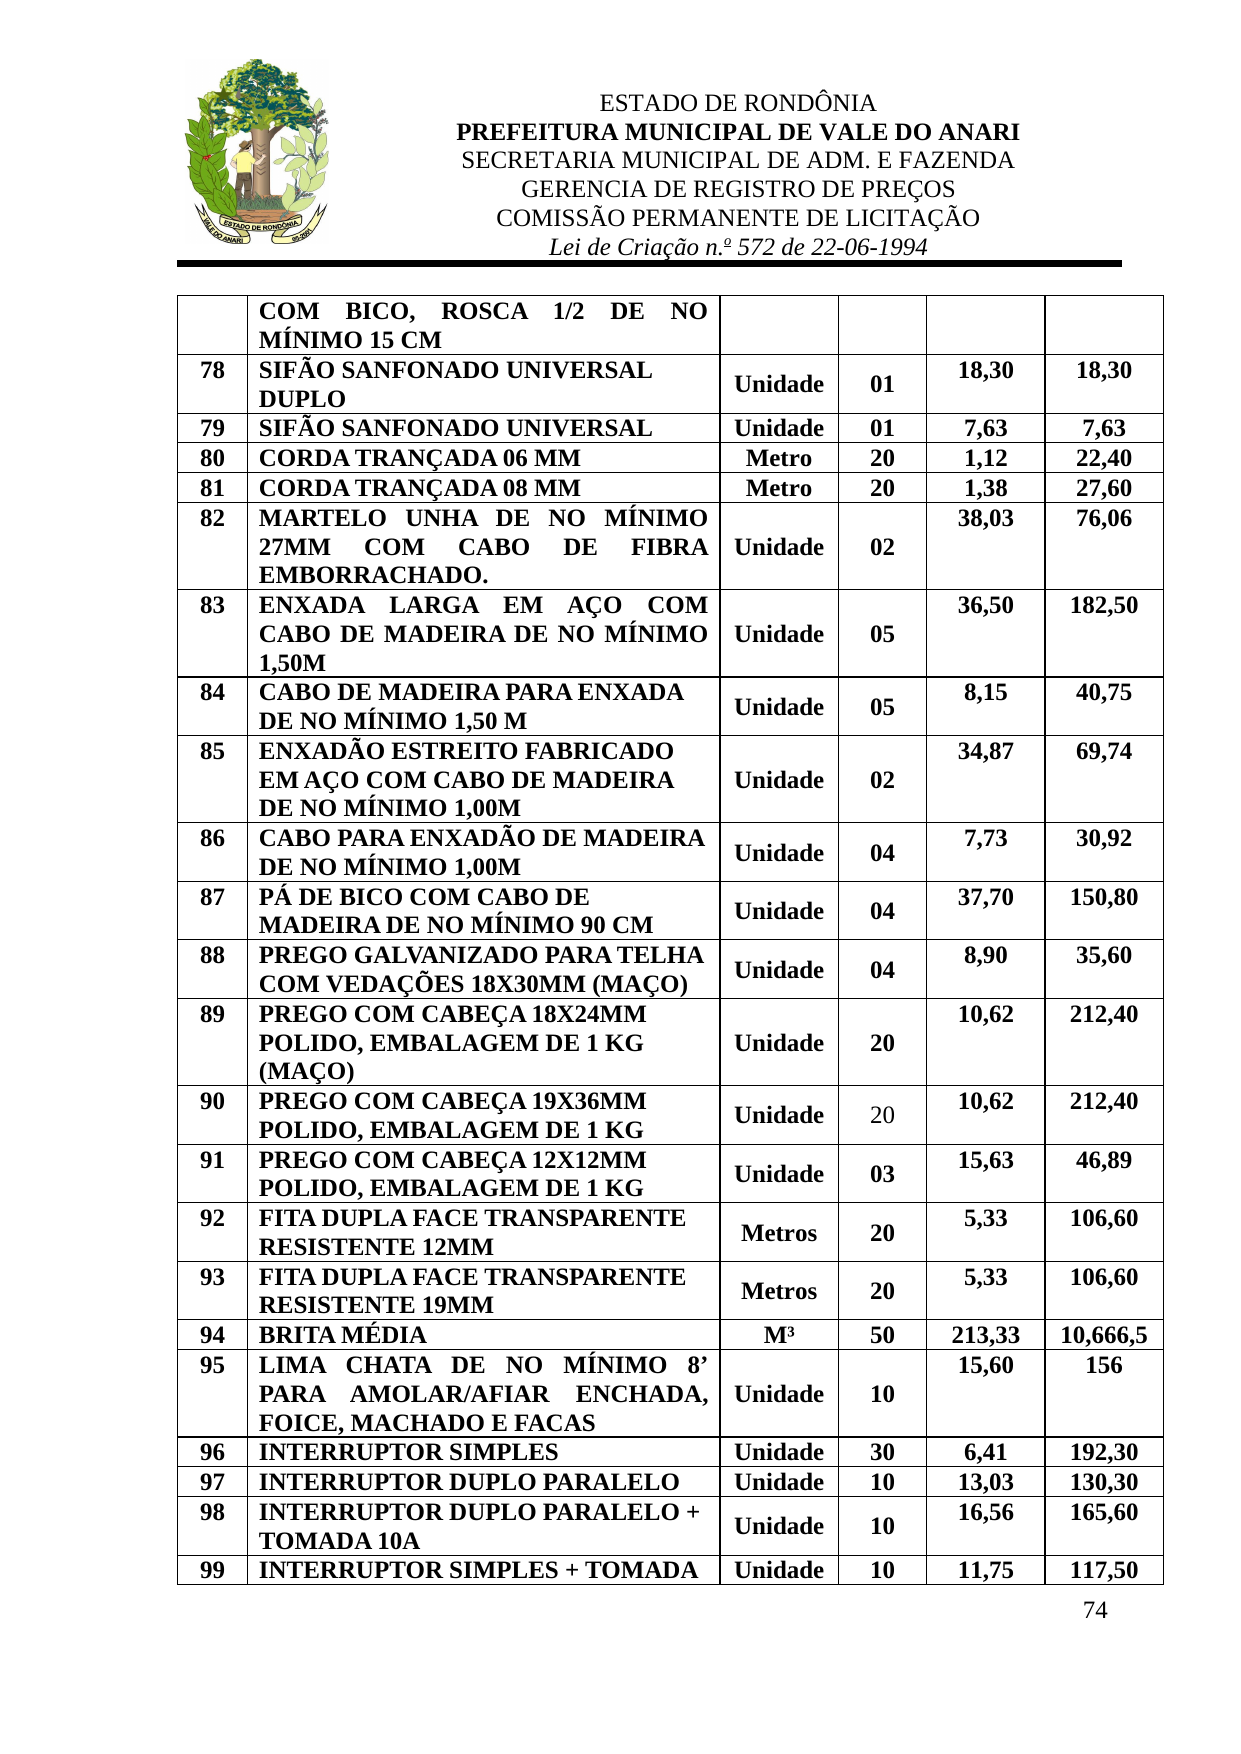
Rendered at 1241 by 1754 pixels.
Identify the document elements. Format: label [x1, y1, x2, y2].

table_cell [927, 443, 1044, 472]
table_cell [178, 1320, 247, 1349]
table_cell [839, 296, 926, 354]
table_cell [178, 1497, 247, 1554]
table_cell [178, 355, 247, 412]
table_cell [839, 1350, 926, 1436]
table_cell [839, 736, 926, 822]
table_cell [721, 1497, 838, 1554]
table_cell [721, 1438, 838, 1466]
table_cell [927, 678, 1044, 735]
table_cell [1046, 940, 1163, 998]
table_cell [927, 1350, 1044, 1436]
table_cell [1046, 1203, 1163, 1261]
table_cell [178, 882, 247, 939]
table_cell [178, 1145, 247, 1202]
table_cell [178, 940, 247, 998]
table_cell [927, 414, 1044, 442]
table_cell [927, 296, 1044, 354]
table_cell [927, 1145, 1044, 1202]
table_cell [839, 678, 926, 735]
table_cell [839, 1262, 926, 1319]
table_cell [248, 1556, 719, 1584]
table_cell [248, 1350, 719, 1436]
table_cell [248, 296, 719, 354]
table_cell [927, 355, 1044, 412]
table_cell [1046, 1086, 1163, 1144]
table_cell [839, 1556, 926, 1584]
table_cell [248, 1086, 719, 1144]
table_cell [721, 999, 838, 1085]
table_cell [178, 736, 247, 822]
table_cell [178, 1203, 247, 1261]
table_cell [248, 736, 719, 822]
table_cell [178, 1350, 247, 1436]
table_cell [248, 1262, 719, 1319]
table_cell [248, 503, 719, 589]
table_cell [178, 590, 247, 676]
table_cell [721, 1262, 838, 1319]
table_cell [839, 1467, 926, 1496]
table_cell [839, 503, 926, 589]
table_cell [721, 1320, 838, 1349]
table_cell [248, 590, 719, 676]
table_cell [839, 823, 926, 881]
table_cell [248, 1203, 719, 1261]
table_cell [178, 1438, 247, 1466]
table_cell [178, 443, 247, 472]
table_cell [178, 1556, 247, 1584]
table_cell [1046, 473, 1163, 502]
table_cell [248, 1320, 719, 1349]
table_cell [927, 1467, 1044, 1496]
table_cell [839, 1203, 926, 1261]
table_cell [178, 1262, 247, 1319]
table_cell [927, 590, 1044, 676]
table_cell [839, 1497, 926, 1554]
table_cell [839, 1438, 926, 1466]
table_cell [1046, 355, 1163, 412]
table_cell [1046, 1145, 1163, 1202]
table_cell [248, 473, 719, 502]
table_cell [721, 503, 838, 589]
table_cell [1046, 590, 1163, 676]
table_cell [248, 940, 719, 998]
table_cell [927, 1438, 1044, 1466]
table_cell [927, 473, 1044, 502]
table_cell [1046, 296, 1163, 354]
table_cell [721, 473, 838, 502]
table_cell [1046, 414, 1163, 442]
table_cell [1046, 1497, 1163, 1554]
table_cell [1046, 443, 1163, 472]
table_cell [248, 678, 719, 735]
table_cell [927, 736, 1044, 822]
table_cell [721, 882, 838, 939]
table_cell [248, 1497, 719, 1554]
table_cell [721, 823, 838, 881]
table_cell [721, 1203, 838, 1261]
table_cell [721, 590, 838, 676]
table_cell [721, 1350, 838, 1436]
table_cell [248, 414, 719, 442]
picture [184, 59, 329, 244]
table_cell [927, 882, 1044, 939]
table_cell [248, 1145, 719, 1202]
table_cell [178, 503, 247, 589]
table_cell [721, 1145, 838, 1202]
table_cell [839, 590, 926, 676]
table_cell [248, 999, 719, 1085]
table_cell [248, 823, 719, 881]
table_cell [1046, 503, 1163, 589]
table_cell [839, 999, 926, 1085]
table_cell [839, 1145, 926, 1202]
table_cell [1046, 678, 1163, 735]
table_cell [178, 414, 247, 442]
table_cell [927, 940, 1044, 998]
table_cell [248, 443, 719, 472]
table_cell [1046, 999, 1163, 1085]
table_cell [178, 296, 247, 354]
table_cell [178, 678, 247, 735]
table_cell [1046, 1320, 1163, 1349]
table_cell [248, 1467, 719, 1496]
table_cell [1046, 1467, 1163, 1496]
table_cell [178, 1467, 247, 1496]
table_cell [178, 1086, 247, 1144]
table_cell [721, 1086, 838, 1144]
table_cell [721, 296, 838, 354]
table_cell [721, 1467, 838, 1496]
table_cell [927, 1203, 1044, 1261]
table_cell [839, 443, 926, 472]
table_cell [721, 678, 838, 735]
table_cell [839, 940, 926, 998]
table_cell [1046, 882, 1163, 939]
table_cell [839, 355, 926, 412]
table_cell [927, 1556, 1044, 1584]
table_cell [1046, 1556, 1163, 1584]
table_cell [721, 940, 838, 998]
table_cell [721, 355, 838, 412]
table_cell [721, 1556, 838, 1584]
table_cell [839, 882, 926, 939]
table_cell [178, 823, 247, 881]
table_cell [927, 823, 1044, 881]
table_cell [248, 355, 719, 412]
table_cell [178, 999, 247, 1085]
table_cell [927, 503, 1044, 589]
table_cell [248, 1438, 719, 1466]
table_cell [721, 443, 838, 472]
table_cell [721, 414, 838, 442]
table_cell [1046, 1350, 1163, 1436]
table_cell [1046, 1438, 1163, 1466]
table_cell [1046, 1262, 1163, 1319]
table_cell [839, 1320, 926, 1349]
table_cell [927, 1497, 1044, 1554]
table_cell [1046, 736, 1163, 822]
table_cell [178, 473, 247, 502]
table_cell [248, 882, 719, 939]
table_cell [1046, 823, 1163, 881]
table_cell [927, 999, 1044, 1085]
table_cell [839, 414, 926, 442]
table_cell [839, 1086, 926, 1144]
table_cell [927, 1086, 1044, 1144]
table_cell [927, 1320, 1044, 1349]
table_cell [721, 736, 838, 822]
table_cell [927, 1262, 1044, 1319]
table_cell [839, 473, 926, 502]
